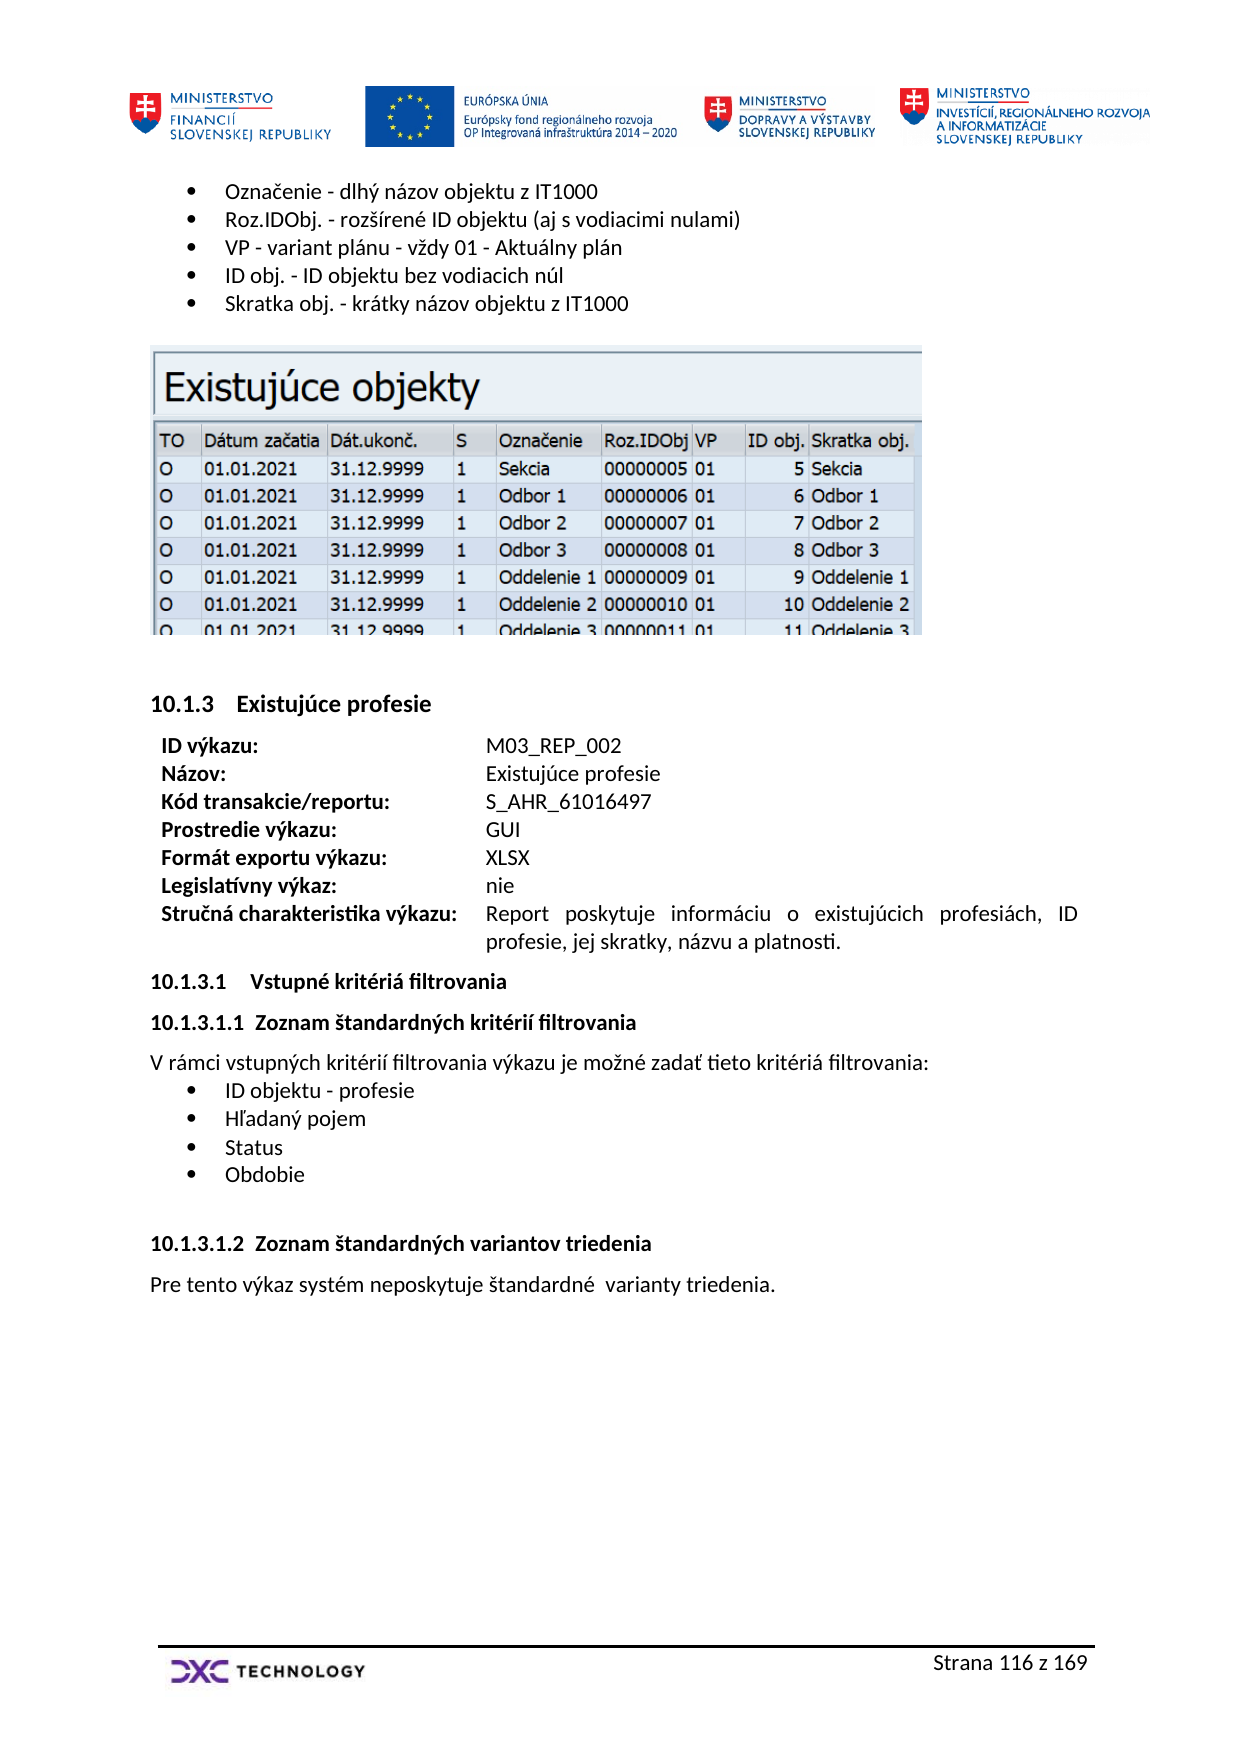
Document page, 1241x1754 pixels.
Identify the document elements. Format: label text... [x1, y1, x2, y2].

text Pre tento výkaz systém neposkytuje štandardné varianty triedenia. [150, 1270, 1090, 1298]
list Status [187, 1133, 1090, 1161]
list ID objektu - profesie [187, 1077, 1090, 1104]
list Roz.IDObj. - rozšírené ID objektu (aj s vodiacimi nulami) [187, 205, 1090, 233]
subtitle Zoznam štandardných variantov triedenia [150, 1229, 1090, 1257]
list VP - variant plánu - vždy 01 - Aktuálny plán [187, 233, 1090, 261]
list ID obj. - ID objektu bez vodiacich núl [187, 261, 1090, 289]
picture [150, 345, 922, 635]
text V rámci vstupných kritérií filtrovania výkazu je možné zadať tieto kritériá filtrovania: [150, 1048, 1090, 1077]
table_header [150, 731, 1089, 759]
list Skratka obj. - krátky názov objektu z IT1000 [187, 289, 1090, 317]
list Obdobie [187, 1161, 1090, 1189]
list Označenie - dlhý názov objektu z IT1000 [187, 177, 1090, 205]
picture [365, 86, 875, 147]
subtitle Zoznam štandardných kritérií filtrovania [150, 1008, 1090, 1036]
subtitle Existujúce profesie [150, 688, 1090, 718]
subtitle Vstupné kritériá filtrovania [150, 967, 1090, 996]
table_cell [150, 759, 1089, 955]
picture [164, 1648, 381, 1697]
picture [900, 88, 1150, 146]
list Hľadaný pojem [187, 1104, 1090, 1133]
picture [129, 93, 331, 142]
